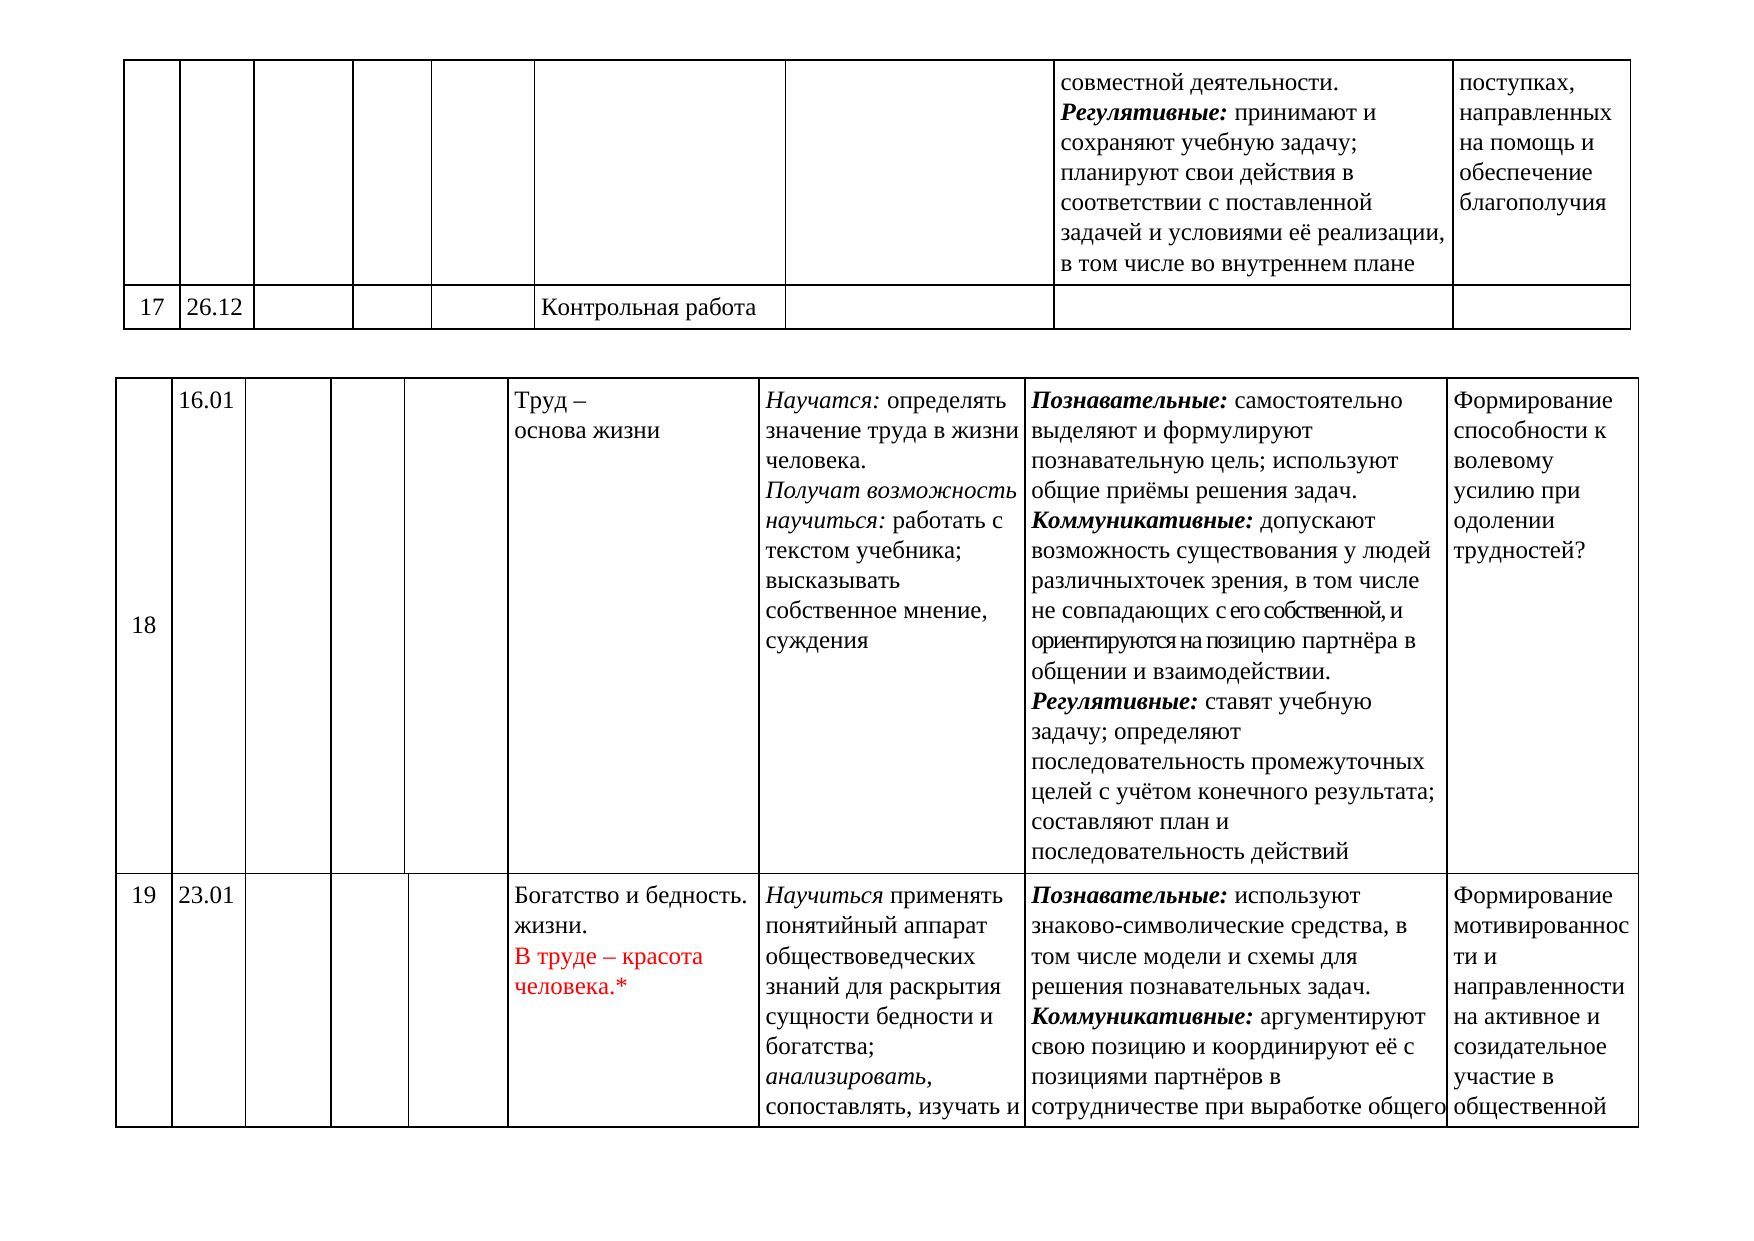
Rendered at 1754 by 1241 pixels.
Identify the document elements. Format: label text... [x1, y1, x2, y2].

table_cell 19 [117, 874, 171, 1126]
table_header Познавательные: самостоятельно выделяют и формулируют познавательную цель; используют общие приёмы решения задач. Коммуникативные: допускают возможность существования у людей различныхточек зрения, в том числе не совпадающих с его собственной, и ориентируются на позицию партнёра в общении и взаимодействии. Регулятивные: ставят учебную задачу; определяют последовательность промежуточных целей с учётом конечного результата; составляют план и последовательность действий [1026, 379, 1446, 873]
table_cell [354, 61, 431, 284]
table_header Формирование способности к волевому усилию при одолении трудностей? [1448, 379, 1638, 873]
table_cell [1454, 61, 1630, 284]
table_cell [354, 286, 431, 328]
table_header 18 [117, 379, 171, 873]
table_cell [1026, 874, 1446, 1126]
table_header [405, 379, 507, 873]
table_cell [535, 61, 785, 284]
table_header Научатся: определять значение труда в жизни человека. Получат возможность научиться: работать с текстом учебника; высказывать собственное мнение, суждения [760, 379, 1024, 873]
table_cell 16 [125, 61, 179, 284]
table_cell [246, 874, 330, 1126]
table_cell [181, 61, 253, 284]
table_cell [255, 286, 352, 328]
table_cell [786, 61, 1053, 284]
table_header [246, 379, 330, 873]
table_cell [1055, 61, 1452, 284]
table_cell [432, 61, 534, 284]
table_cell 26.12 [181, 286, 253, 328]
table_header Труд – основа жизни [509, 379, 758, 873]
table_cell [332, 874, 408, 1126]
table_cell [255, 61, 352, 284]
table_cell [509, 874, 758, 1126]
table_cell 23.01 [173, 874, 245, 1126]
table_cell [760, 874, 1024, 1126]
table_cell [409, 874, 507, 1126]
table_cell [1448, 874, 1638, 1126]
table_cell [1055, 286, 1452, 328]
table_header [332, 379, 404, 873]
table_header 16.01 [173, 379, 245, 873]
table_cell [786, 286, 1053, 328]
table_cell Контрольная работа [535, 286, 785, 328]
table_cell [432, 286, 534, 328]
table_cell 17 [125, 286, 179, 328]
table_cell [1454, 286, 1630, 328]
